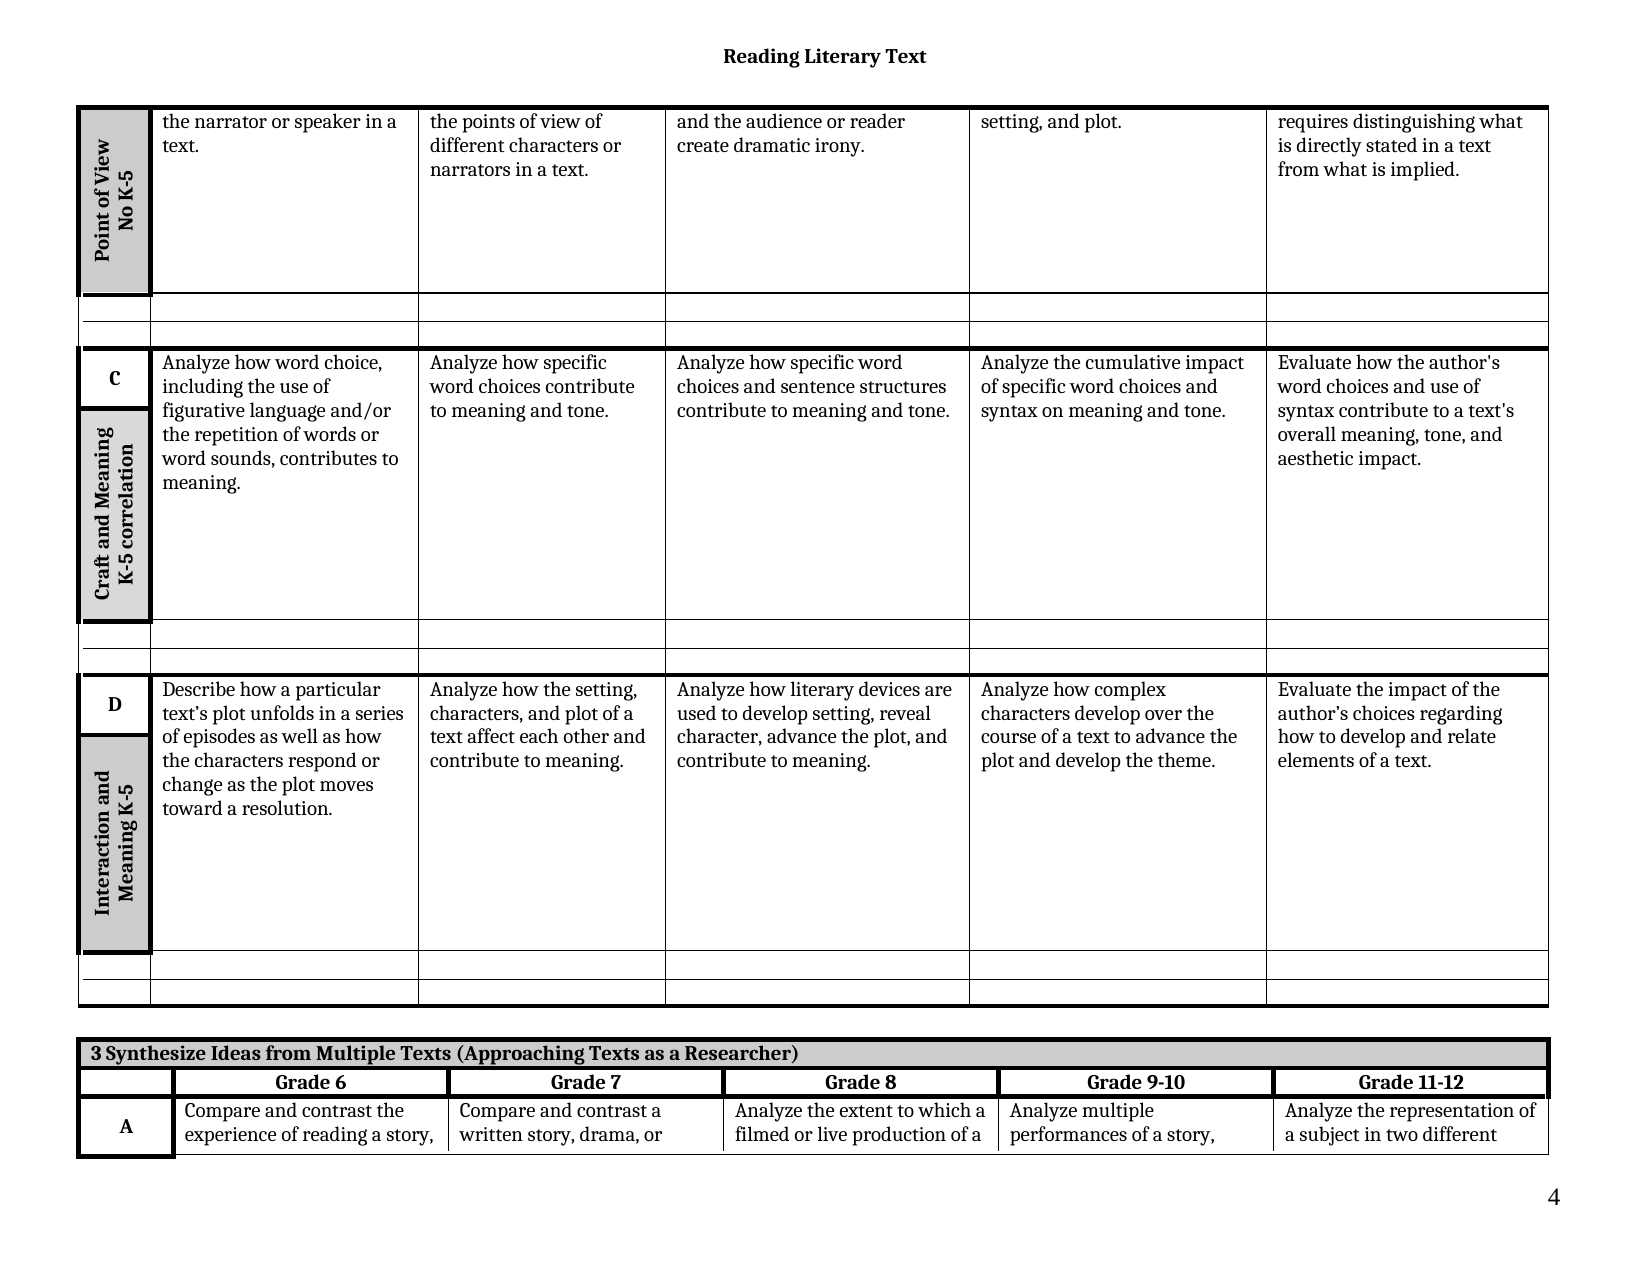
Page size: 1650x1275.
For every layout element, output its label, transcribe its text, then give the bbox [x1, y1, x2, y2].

table_cell [666, 322, 969, 346]
table_cell [970, 951, 1266, 978]
table_cell Grade 8 [726, 1070, 996, 1094]
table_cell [419, 110, 665, 292]
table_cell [724, 1099, 998, 1154]
table_cell [79, 292, 150, 321]
table_cell D [81, 673, 148, 732]
table_cell [1267, 620, 1548, 647]
table_cell Interaction and Meaning K-5 correlation R2A [81, 737, 148, 950]
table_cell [666, 110, 969, 292]
table_cell Grade 11-12 [1276, 1070, 1546, 1094]
table_cell [151, 980, 418, 1003]
table_cell Analyze how word choice, including the use of figurative language and/or the repetition of words or word sounds, contributes to meaning. [153, 351, 418, 619]
table_cell [151, 294, 418, 321]
table_cell [81, 1070, 171, 1094]
table_cell [666, 294, 969, 321]
table_cell Analyze how the setting, characters, and plot of a text affect each other and contribute to meaning. [419, 677, 665, 950]
table_cell [970, 649, 1266, 672]
table_cell [419, 951, 665, 978]
table_cell [151, 620, 418, 647]
table_cell [970, 620, 1266, 647]
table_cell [176, 1099, 448, 1154]
table_cell Craft and Meaning K-5 correlation R2B, R2C [81, 411, 148, 619]
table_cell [1274, 1094, 1548, 1154]
table_cell C [81, 346, 148, 406]
table_cell [970, 294, 1266, 321]
table_cell [151, 951, 418, 978]
table_cell [1267, 294, 1548, 321]
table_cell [448, 1099, 723, 1154]
table_cell Point of View No K-5 correlation [81, 110, 148, 292]
table_cell [151, 322, 418, 346]
table_cell Analyze how specific word choices contribute to meaning and tone. [419, 351, 665, 619]
table_cell [1267, 322, 1548, 346]
table_cell [151, 649, 418, 672]
table_cell [666, 649, 969, 672]
table_cell Describe how a particular text’s plot unfolds in a series of episodes as well as how the characters respond or change as the plot moves toward a resolution. [153, 677, 418, 950]
table_cell Analyze how literary devices are used to develop setting, reveal character, advance the plot, and contribute to meaning. [666, 677, 969, 950]
table_cell [1267, 649, 1548, 672]
table_cell [666, 951, 969, 978]
table_cell Analyze how complex characters develop over the course of a text to advance the plot and develop the theme. [970, 677, 1266, 950]
table_cell Evaluate how the author's word choices and use of syntax contribute to a text's overall meaning, tone, and aesthetic impact. [1267, 351, 1548, 619]
table_cell [79, 950, 150, 978]
table_cell [666, 980, 969, 1003]
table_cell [998, 1099, 1273, 1154]
table_cell Analyze how specific word choices and sentence structures contribute to meaning and tone. [666, 351, 969, 619]
table_cell [419, 322, 665, 346]
table_cell A [81, 1099, 171, 1154]
table_cell [419, 649, 665, 672]
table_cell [153, 110, 418, 292]
table_cell Grade 9-10 [1001, 1070, 1271, 1094]
table_cell [970, 322, 1266, 346]
table_cell [970, 980, 1266, 1003]
table_cell [419, 620, 665, 647]
table_header 3 Synthesize Ideas from Multiple Texts (Approaching Texts as a Researcher) [81, 1042, 1546, 1066]
table_cell [79, 619, 150, 647]
table_cell Evaluate the impact of the author’s choices regarding how to develop and relate elements of a text. [1267, 677, 1548, 950]
table_cell [1267, 980, 1548, 1003]
table_cell Analyze the cumulative impact of specific word choices and syntax on meaning and tone. [970, 351, 1266, 619]
table_cell Grade 7 [451, 1070, 721, 1094]
table_cell [79, 648, 150, 672]
table_cell [666, 620, 969, 647]
table_cell Grade 6 [176, 1070, 446, 1094]
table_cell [1267, 110, 1548, 292]
table_cell [79, 979, 150, 1003]
table_cell [419, 294, 665, 321]
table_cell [970, 110, 1266, 292]
table_cell [419, 980, 665, 1003]
table_cell [1267, 951, 1548, 978]
table_cell [79, 321, 150, 346]
